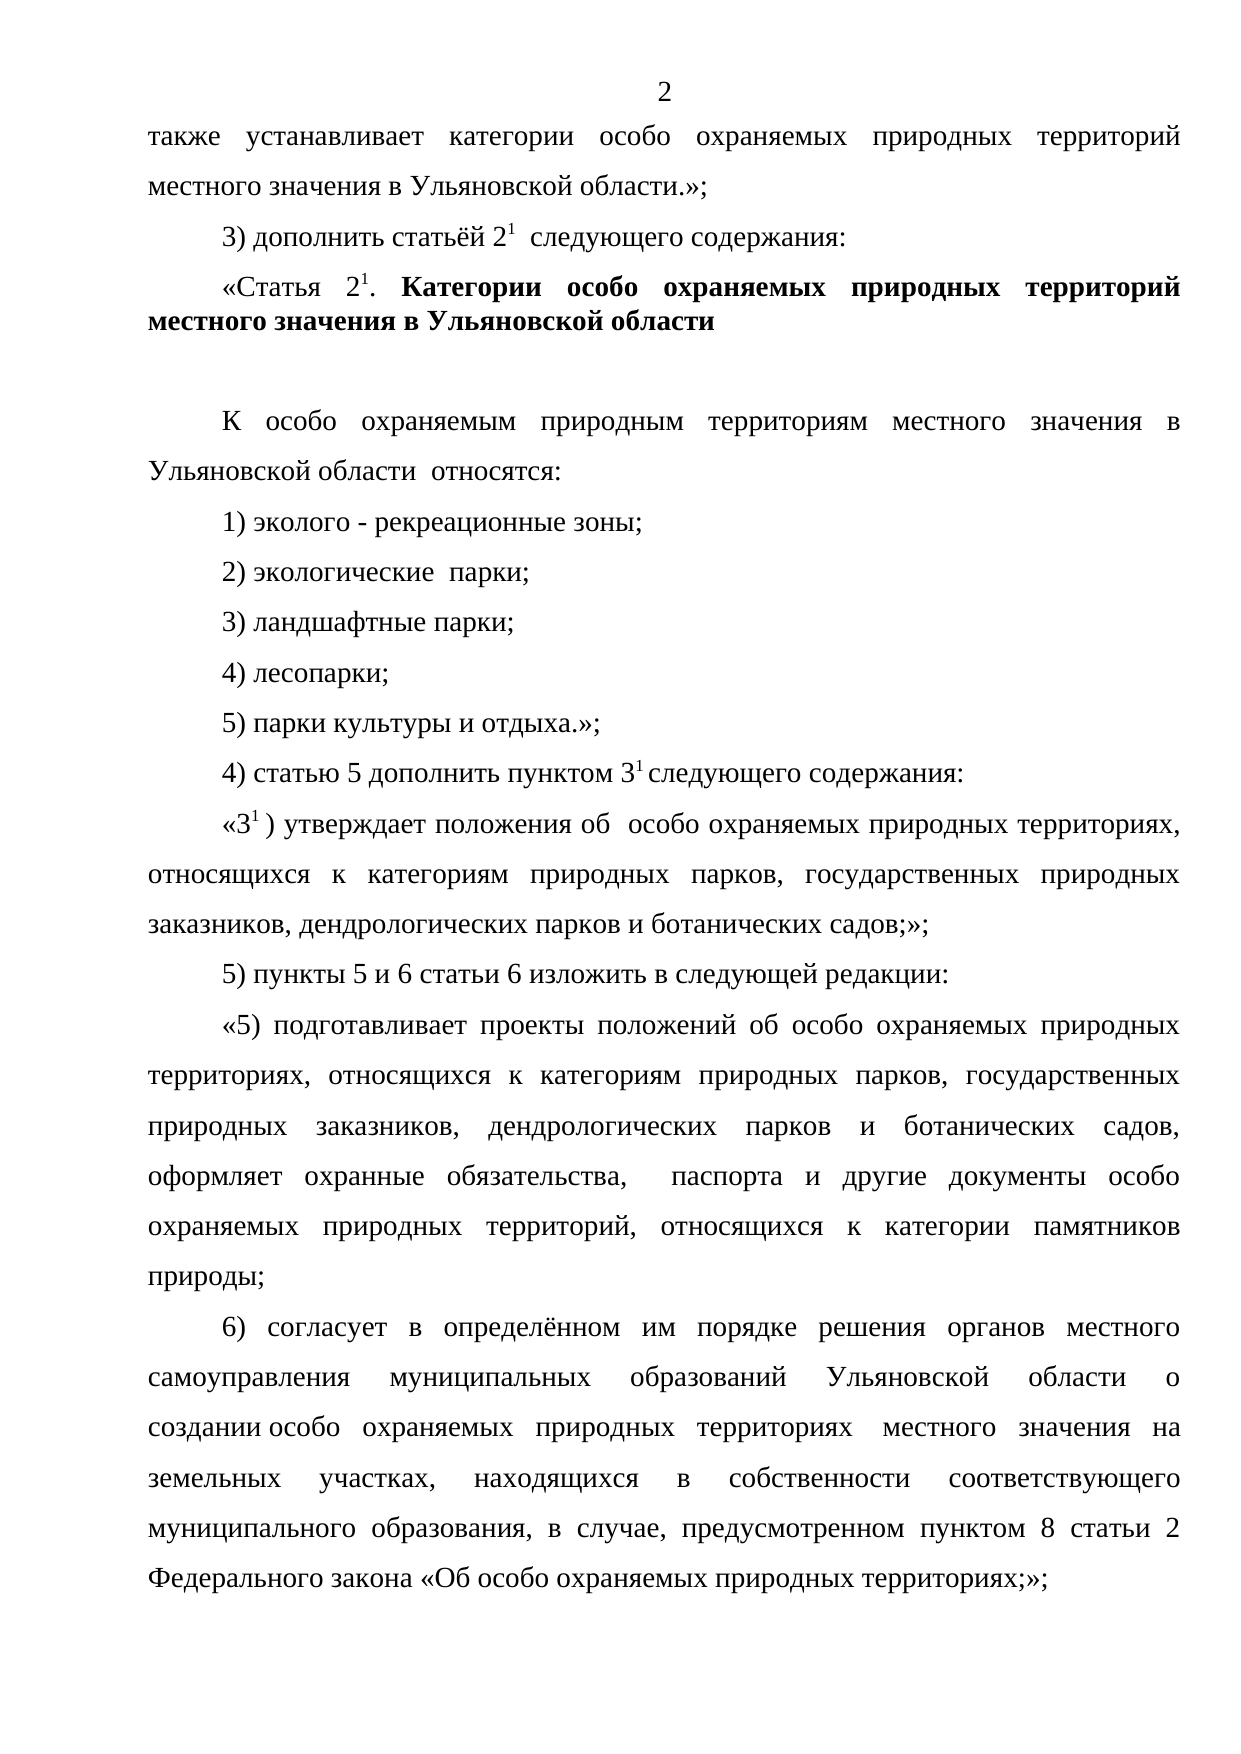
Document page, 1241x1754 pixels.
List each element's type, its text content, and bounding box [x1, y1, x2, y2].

text «5) подготавливает проекты положений об особо охраняемых природных территориях, относящихся к категориям природных парков, государственных природных заказников, дендрологических парков и ботанических садов, оформляет охранные обязательства, паспорта и другие документы особо охраняемых природных территорий, относящихся к категории памятников природы; [148, 1007, 1181, 1292]
text 4) статью 5 дополнить пунктом 31 следующего содержания: [148, 755, 1181, 789]
text 2) экологические парки; [148, 554, 1181, 588]
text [148, 118, 1181, 202]
text «Статья 21. Категории особо охраняемых природных территорий местного значения в Ульяновской области [148, 269, 1181, 336]
text 5) пункты 5 и 6 статьи 6 изложить в следующей редакции: [148, 957, 1181, 990]
text «31 ) утверждает положения об особо охраняемых природных территориях, относящихся к категориям природных парков, государственных природных заказников, дендрологических парков и ботанических садов;»; [148, 806, 1181, 940]
text 5) парки культуры и отдыха.»; [148, 705, 1181, 739]
text 3) дополнить статьёй 21 следующего содержания: [148, 219, 1181, 252]
text 3) ландшафтные парки; [148, 604, 1181, 638]
text 6) согласует в определённом им порядке решения органов местного самоуправления муниципальных образований Ульяновской области о создании особо охраняемых природных территориях местного значения на земельных участках, находящихся в собственности соответствующего муниципального образования, в случае, предусмотренном пунктом 8 статьи 2 Федерального закона «Об особо охраняемых природных территориях;»; [148, 1309, 1181, 1594]
text 4) лесопарки; [148, 655, 1181, 688]
text 1) эколого - рекреационные зоны; [148, 504, 1181, 537]
list К особо охраняемым природным территориям местного значения в Ульяновской области относятся: [148, 403, 1181, 487]
